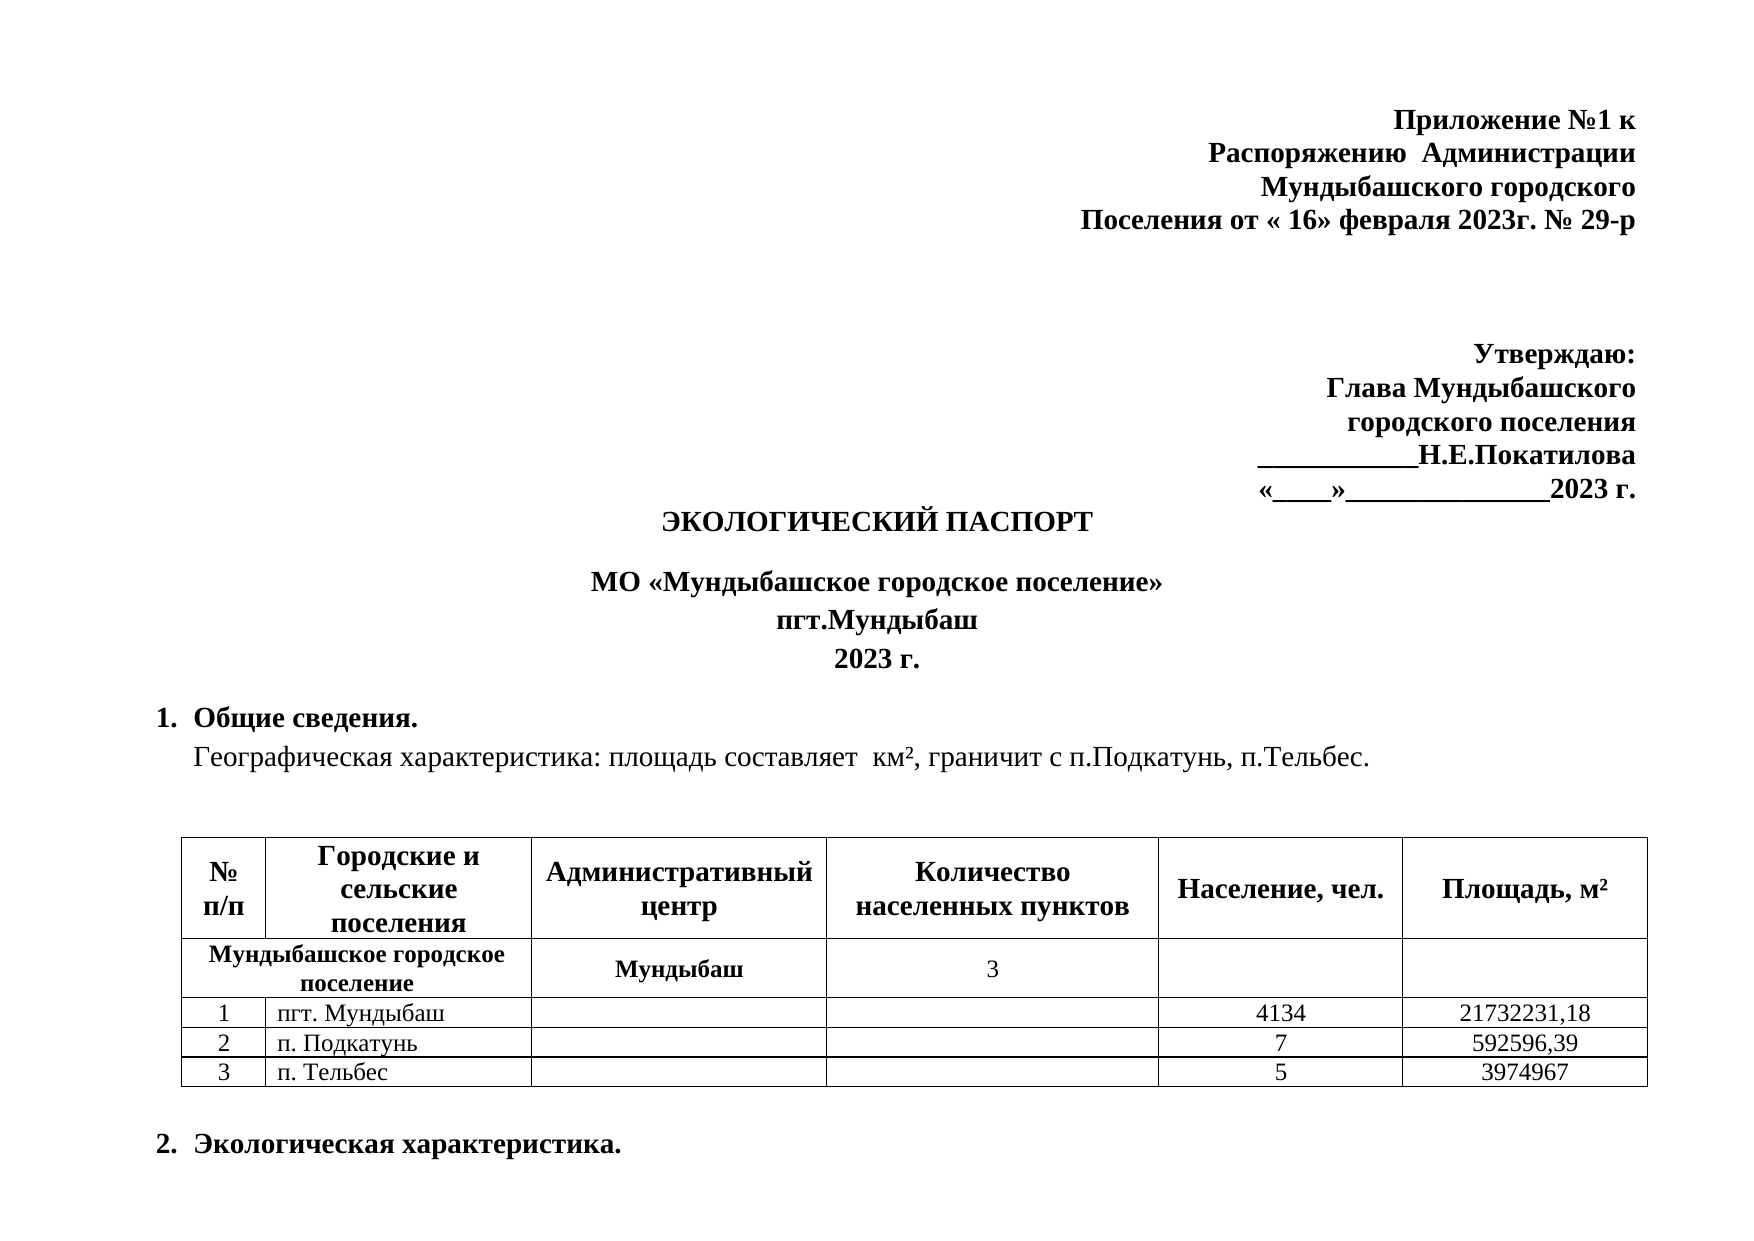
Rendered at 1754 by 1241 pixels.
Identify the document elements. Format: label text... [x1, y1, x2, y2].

text Распоряжению Администрации [118, 135, 1636, 169]
table_header Площадь, м² [1403, 838, 1647, 938]
table_cell [1159, 939, 1402, 997]
table_cell 2 [182, 1028, 265, 1056]
table_header Население, чел. [1159, 838, 1402, 938]
table_cell Мундыбашское городское поселение [182, 939, 531, 997]
text ЭКОЛОГИЧЕСКИЙ ПАСПОРТ [118, 504, 1636, 538]
table_cell 3 [182, 1058, 265, 1086]
table_cell пгт. Мундыбаш [266, 998, 531, 1027]
table_header Административный центр [532, 838, 826, 938]
list Общие сведения. [156, 700, 1636, 734]
table_header Количество населенных пунктов [827, 838, 1158, 938]
text Приложение №1 к [118, 102, 1636, 135]
table_cell п. Тельбес [266, 1058, 531, 1086]
table_cell Мундыбаш [532, 939, 826, 997]
text Мундыбашского городского [118, 169, 1636, 202]
table_cell [532, 1028, 826, 1056]
text Утверждаю: [118, 337, 1636, 370]
list Географическая характеристика: площадь составляет км², граничит с п.Подкатунь, п.Тельбес. [193, 739, 1636, 772]
text МО «Мундыбашское городское поселение» [118, 564, 1636, 597]
table_header № п/п [182, 838, 265, 938]
text Глава Мундыбашского [118, 370, 1636, 404]
list Экологическая характеристика. [156, 1126, 1636, 1159]
table_cell 1 [182, 998, 265, 1027]
table_cell 7 [1159, 1028, 1402, 1056]
table_cell [532, 998, 826, 1027]
text 2023 г. [118, 641, 1636, 674]
table_cell 5 [1159, 1058, 1402, 1086]
table_cell [827, 1028, 1158, 1056]
table_cell [1403, 939, 1647, 997]
table_cell 4134 [1159, 998, 1402, 1027]
table_cell [827, 998, 1158, 1027]
text пгт.Мундыбаш [118, 602, 1636, 636]
table_cell п. Подкатунь [266, 1028, 531, 1056]
table_cell 3 [827, 939, 1158, 997]
table_cell 3974967 [1403, 1058, 1647, 1086]
text «____»______________2023 г. [118, 471, 1636, 504]
text ___________Н.Е.Покатилова [118, 437, 1636, 471]
table_cell 592596,39 [1403, 1028, 1647, 1056]
text городского поселения [118, 404, 1636, 437]
table_header Городские и сельские поселения [266, 838, 531, 938]
table_cell [532, 1058, 826, 1086]
text Поселения от « 16» февраля 2023г. № 29-р [118, 202, 1636, 236]
table_cell [827, 1058, 1158, 1086]
table_cell 21732231,18 [1403, 998, 1647, 1027]
